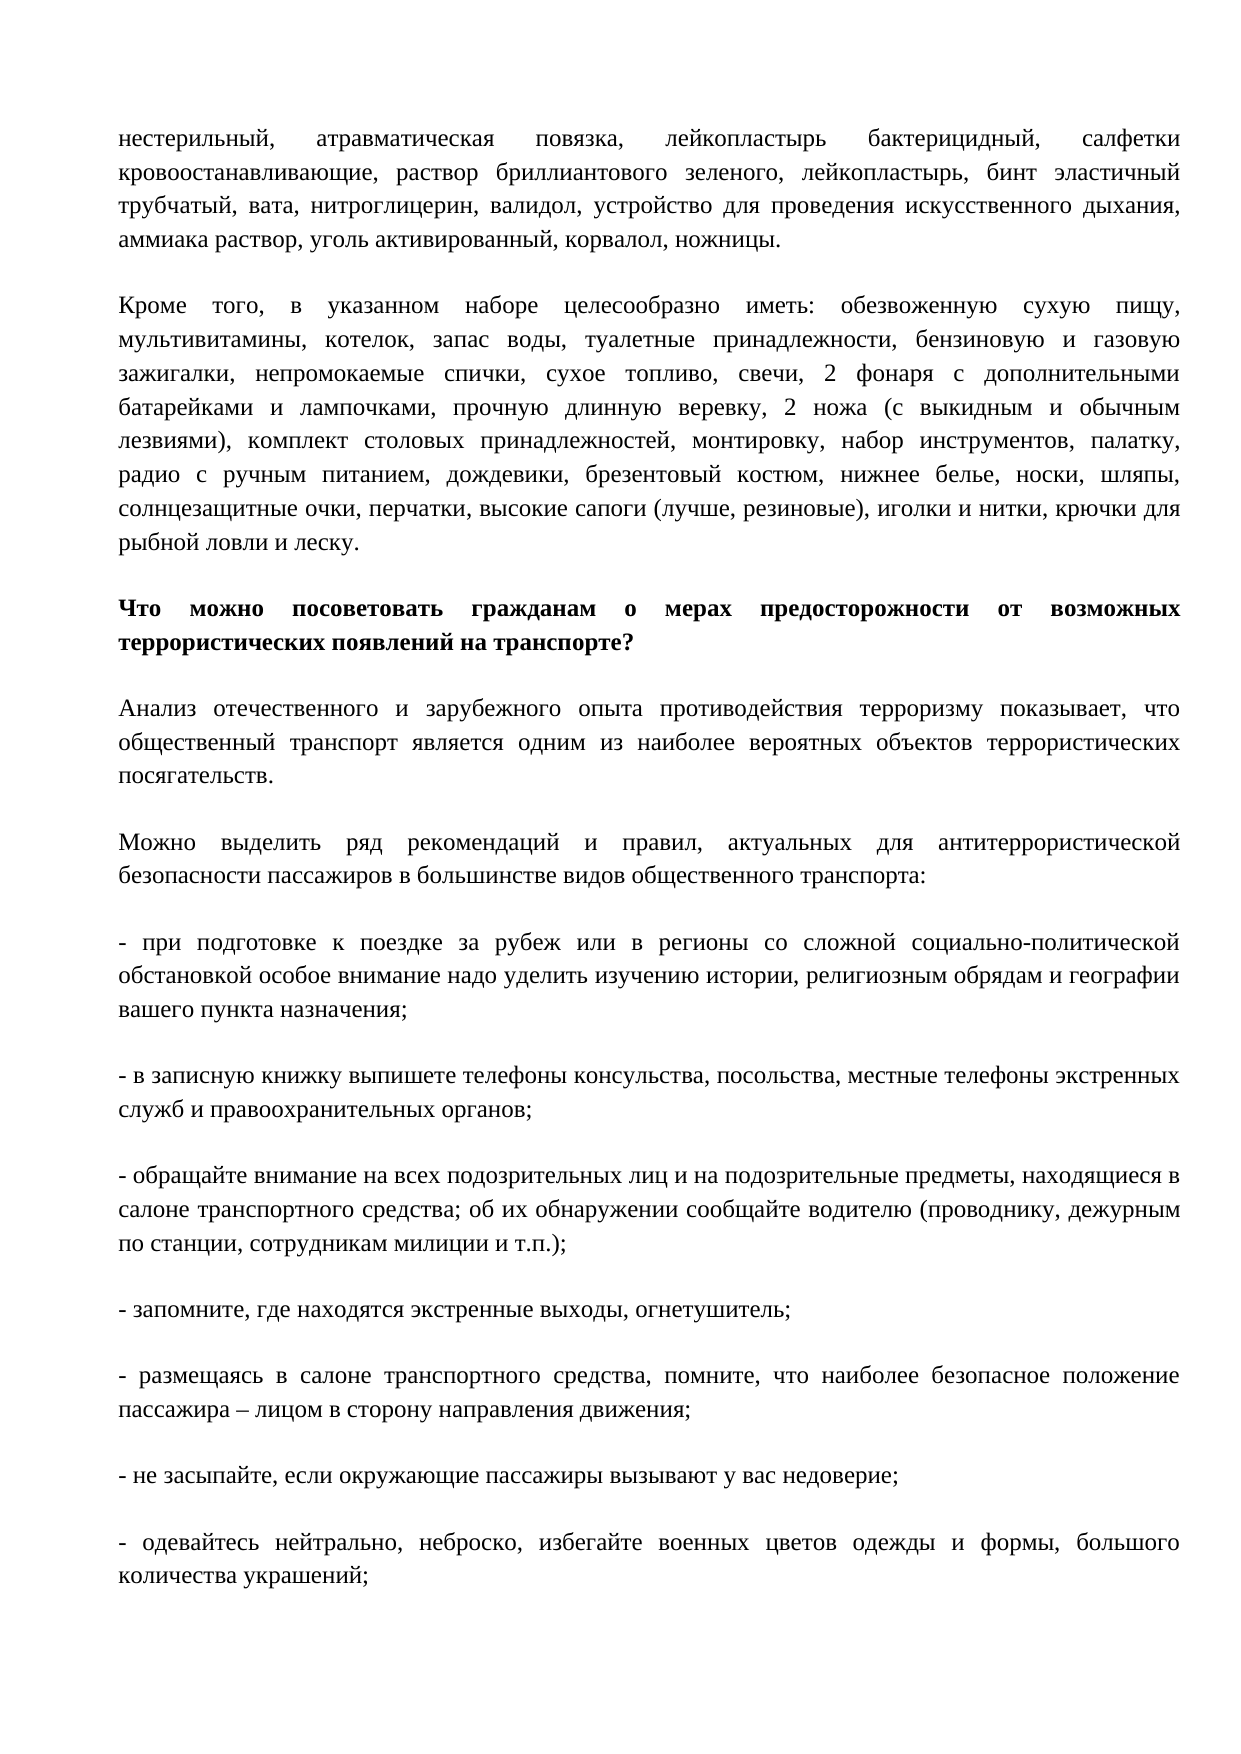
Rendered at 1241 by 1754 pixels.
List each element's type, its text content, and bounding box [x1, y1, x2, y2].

text - одевайтесь нейтрально, неброско, избегайте военных цветов одежды и формы, большого количества украшений; [118, 1522, 1181, 1589]
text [118, 118, 1181, 253]
text - не засыпайте, если окружающие пассажиры вызывают у вас недоверие; [118, 1456, 1181, 1489]
text - в записную книжку выпишете телефоны консульства, посольства, местные телефоны экстренных служб и правоохранительных органов; [118, 1056, 1181, 1123]
text Можно выделить ряд рекомендаций и правил, актуальных для антитеррористической безопасности пассажиров в большинстве видов общественного транспорта: [118, 822, 1181, 889]
text - запомните, где находятся экстренные выходы, огнетушитель; [118, 1289, 1181, 1323]
text Кроме того, в указанном наборе целесообразно иметь: обезвоженную сухую пищу, мультивитамины, котелок, запас воды, туалетные принадлежности, бензиновую и газовую зажигалки, непромокаемые спички, сухое топливо, свечи, 2 фонаря с дополнительными батарейками и лампочками, прочную длинную веревку, 2 ножа (с выкидным и обычным лезвиями), комплект столовых принадлежностей, монтировку, набор инструментов, палатку, радио с ручным питанием, дождевики, брезентовый костюм, нижнее белье, носки, шляпы, солнцезащитные очки, перчатки, высокие сапоги (лучше, резиновые), иголки и нитки, крючки для рыбной ловли и леску. [118, 286, 1181, 556]
text Анализ отечественного и зарубежного опыта противодействия терроризму показывает, что общественный транспорт является одним из наиболее вероятных объектов террористических посягательств. [118, 688, 1181, 789]
text - обращайте внимание на всех подозрительных лиц и на подозрительные предметы, находящиеся в салоне транспортного средства; об их обнаружении сообщайте водителю (проводнику, дежурным по станции, сотрудникам милиции и т.п.); [118, 1156, 1181, 1257]
text Что можно посоветовать гражданам о мерах предосторожности от возможных террористических появлений на транспорте? [118, 588, 1181, 656]
text - при подготовке к поездке за рубеж или в регионы со сложной социально-политической обстановкой особое внимание надо уделить изучению истории, религиозным обрядам и географии вашего пункта назначения; [118, 922, 1181, 1023]
text - размещаясь в салоне транспортного средства, помните, что наиболее безопасное положение пассажира – лицом в сторону направления движения; [118, 1356, 1181, 1423]
